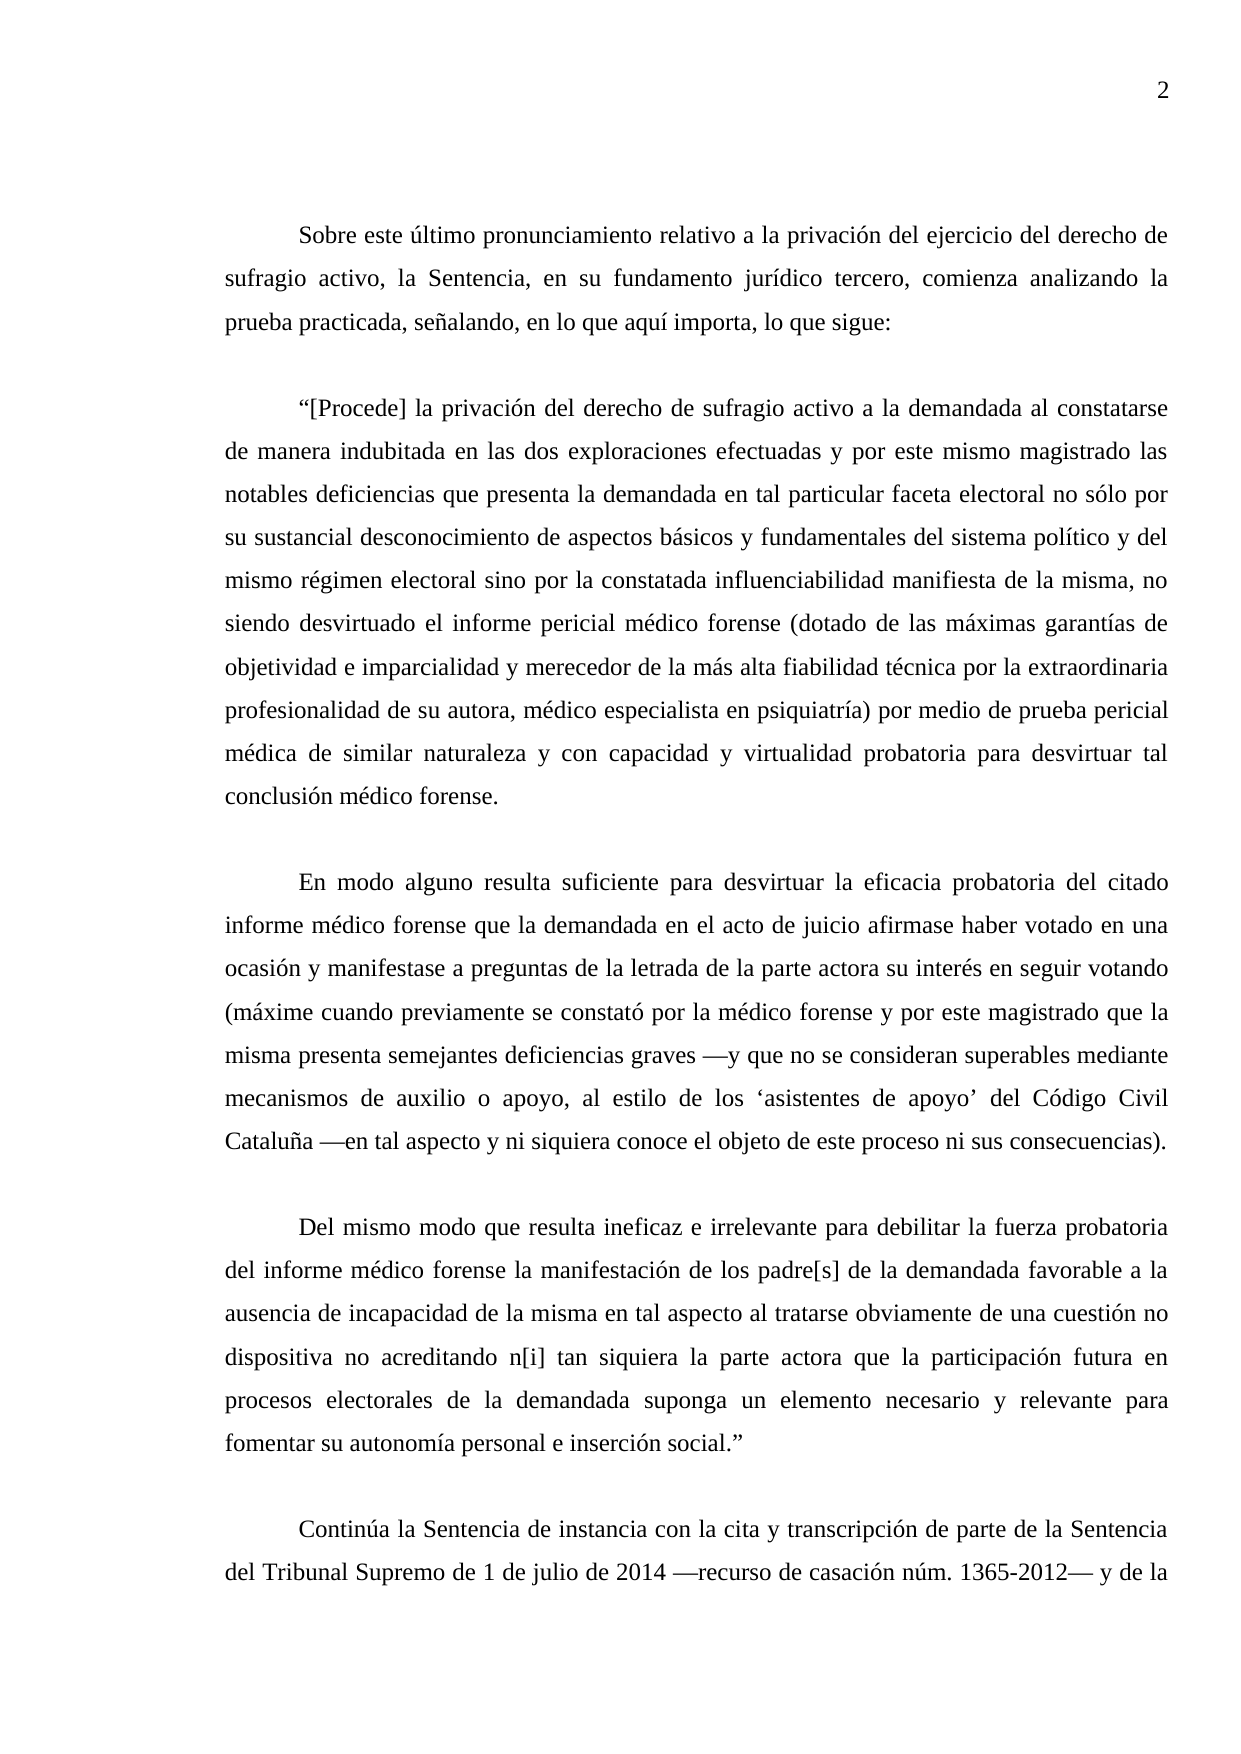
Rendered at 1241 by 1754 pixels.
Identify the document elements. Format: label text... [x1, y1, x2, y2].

text Del mismo modo que resulta ineficaz e irrelevante para debilitar la fuerza probatoria del informe médico forense la manifestación de los padre[s] de la demandada favorable a la ausencia de incapacidad de la misma en tal aspecto al tratarse obviamente de una cuestión no dispositiva no acreditando n[i] tan siquiera la parte actora que la participación futura en procesos electorales de la demandada suponga un elemento necesario y relevante para fomentar su autonomía personal e inserción social.” [224, 1212, 1169, 1457]
text Sobre este último pronunciamiento relativo a la privación del ejercicio del derecho de sufragio activo, la Sentencia, en su fundamento jurídico tercero, comienza analizando la prueba practicada, señalando, en lo que aquí importa, lo que sigue: [224, 220, 1169, 335]
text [224, 1514, 1169, 1586]
text “[Procede] la privación del derecho de sufragio activo a la demandada al constatarse de manera indubitada en las dos exploraciones efectuadas y por este mismo magistrado las notables deficiencias que presenta la demandada en tal particular faceta electoral no sólo por su sustancial desconocimiento de aspectos básicos y fundamentales del sistema político y del mismo régimen electoral sino por la constatada influenciabilidad manifiesta de la misma, no siendo desvirtuado el informe pericial médico forense (dotado de las máximas garantías de objetividad e imparcialidad y merecedor de la más alta fiabilidad técnica por la extraordinaria profesionalidad de su autora, médico especialista en psiquiatría) por medio de prueba pericial médica de similar naturaleza y con capacidad y virtualidad probatoria para desvirtuar tal conclusión médico forense. [224, 393, 1169, 810]
text En modo alguno resulta suficiente para desvirtuar la eficacia probatoria del citado informe médico forense que la demandada en el acto de juicio afirmase haber votado en una ocasión y manifestase a preguntas de la letrada de la parte actora su interés en seguir votando (máxime cuando previamente se constató por la médico forense y por este magistrado que la misma presenta semejantes deficiencias graves —y que no se consideran superables mediante mecanismos de auxilio o apoyo, al estilo de los ‘asistentes de apoyo’ del Código Civil Cataluña —en tal aspecto y ni siquiera conoce el objeto de este proceso ni sus consecuencias). [224, 867, 1169, 1155]
